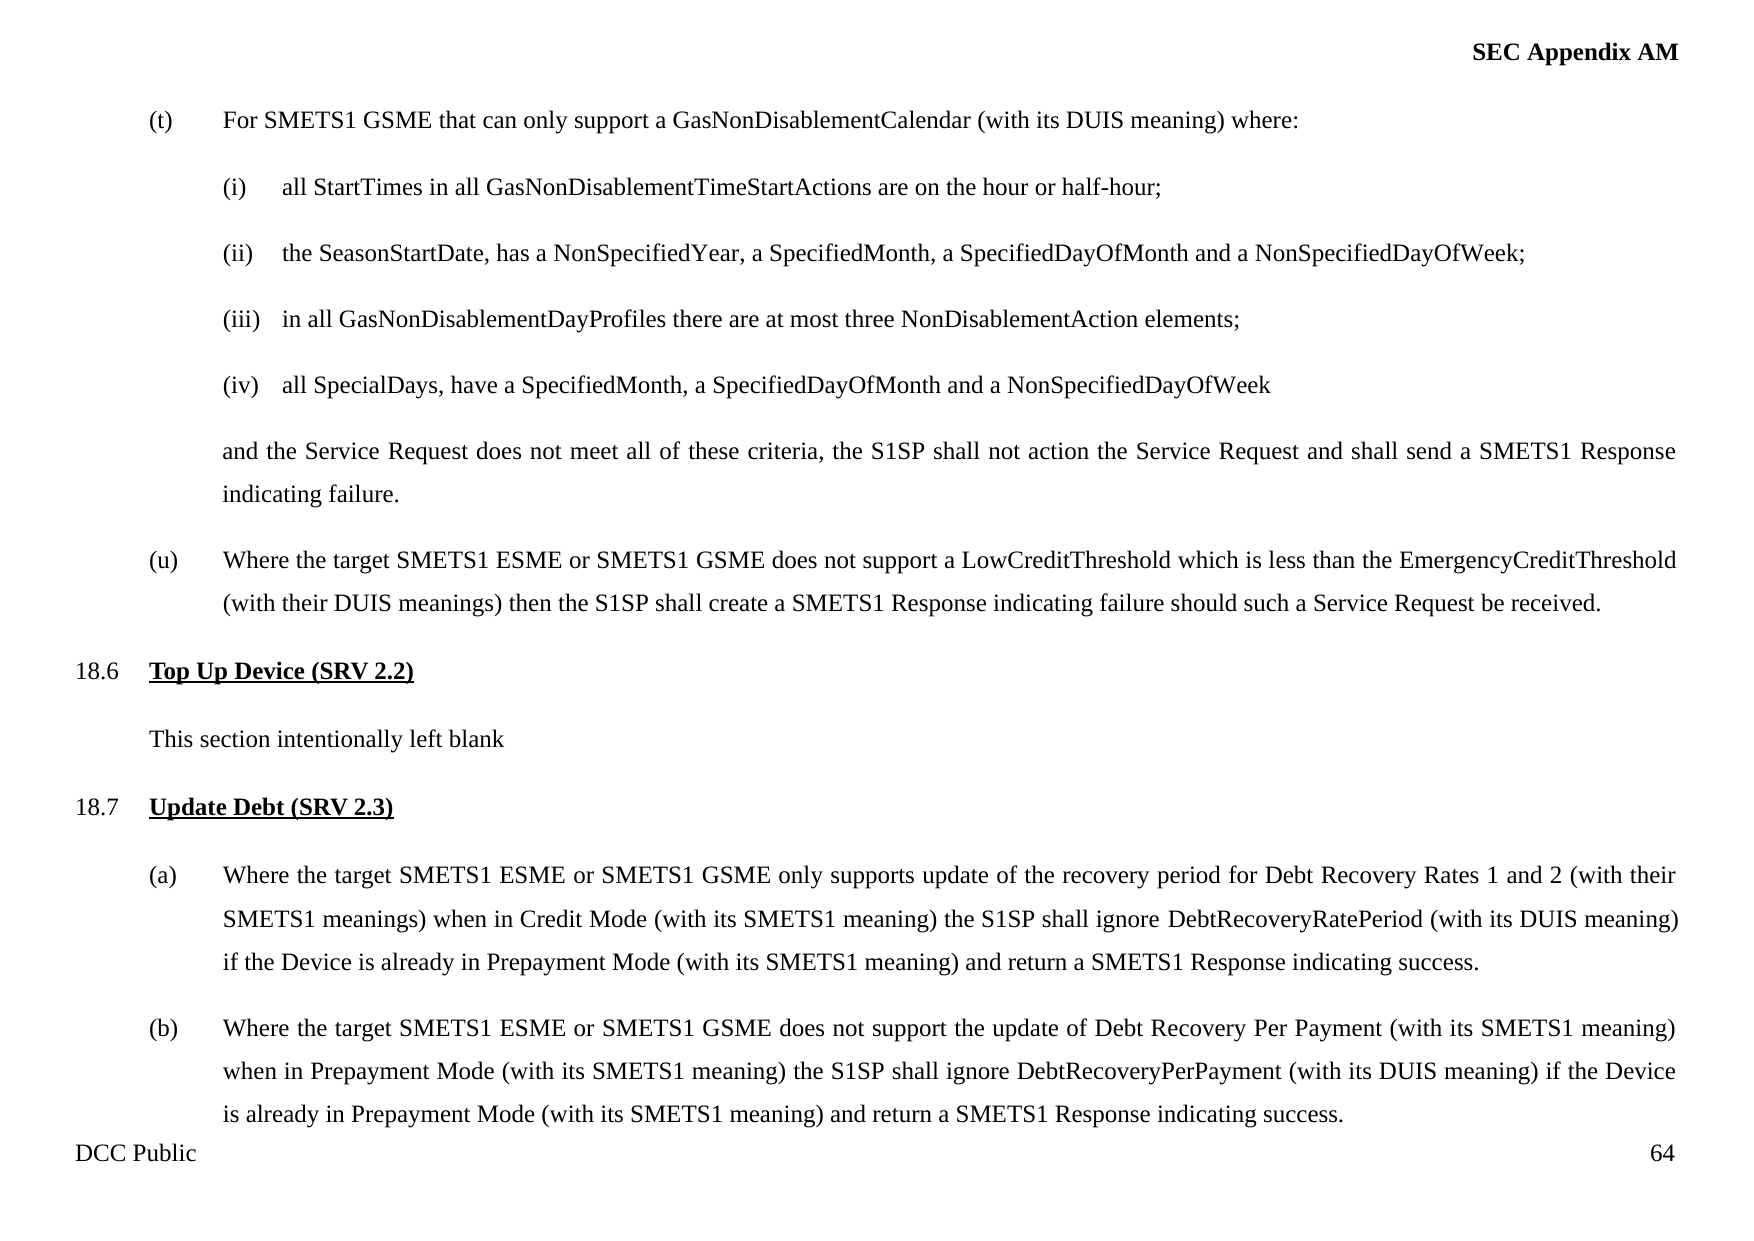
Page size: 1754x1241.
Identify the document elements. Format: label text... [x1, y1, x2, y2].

subtitle the SeasonStartDate, has a NonSpecifiedYear, a SpecifiedMonth, a SpecifiedDayOfMonth and a NonSpecifiedDayOfWeek; [223, 238, 1679, 266]
subtitle Where the target SMETS1 ESME or SMETS1 GSME only supports update of the recovery period for Debt Recovery Rates 1 and 2 (with their SMETS1 meanings) when in Credit Mode (with its SMETS1 meaning) the S1SP shall ignore DebtRecoveryRatePeriod (with its DUIS meaning) if the Device is already in Prepayment Mode (with its SMETS1 meaning) and return a SMETS1 Response indicating success. [149, 861, 1679, 976]
subtitle in all GasNonDisablementDayProfiles there are at most three NonDisablementAction elements; [223, 304, 1679, 332]
subtitle Update Debt (SRV 2.3) [75, 792, 1679, 821]
text This section intentionally left blank [149, 724, 1679, 753]
subtitle Where the target SMETS1 ESME or SMETS1 GSME does not support the update of Debt Recovery Per Payment (with its SMETS1 meaning) when in Prepayment Mode (with its SMETS1 meaning) the S1SP shall ignore DebtRecoveryPerPayment (with its DUIS meaning) if the Device is already in Prepayment Mode (with its SMETS1 meaning) and return a SMETS1 Response indicating success. [149, 1013, 1679, 1128]
subtitle all StartTimes in all GasNonDisablementTimeStartActions are on the hour or half-hour; [223, 172, 1679, 200]
subtitle For SMETS1 GSME that can only support a GasNonDisablementCalendar (with its DUIS meaning) where: [149, 106, 1679, 134]
text and the Service Request does not meet all of these criteria, the S1SP shall not action the Service Request and shall send a SMETS1 Response indicating failure. [222, 436, 1679, 508]
subtitle Top Up Device (SRV 2.2) [75, 656, 1679, 685]
subtitle Where the target SMETS1 ESME or SMETS1 GSME does not support a LowCreditThreshold which is less than the EmergencyCreditThreshold (with their DUIS meanings) then the S1SP shall create a SMETS1 Response indicating failure should such a Service Request be received. [149, 545, 1679, 617]
subtitle all SpecialDays, have a SpecifiedMonth, a SpecifiedDayOfMonth and a NonSpecifiedDayOfWeek [223, 370, 1679, 398]
